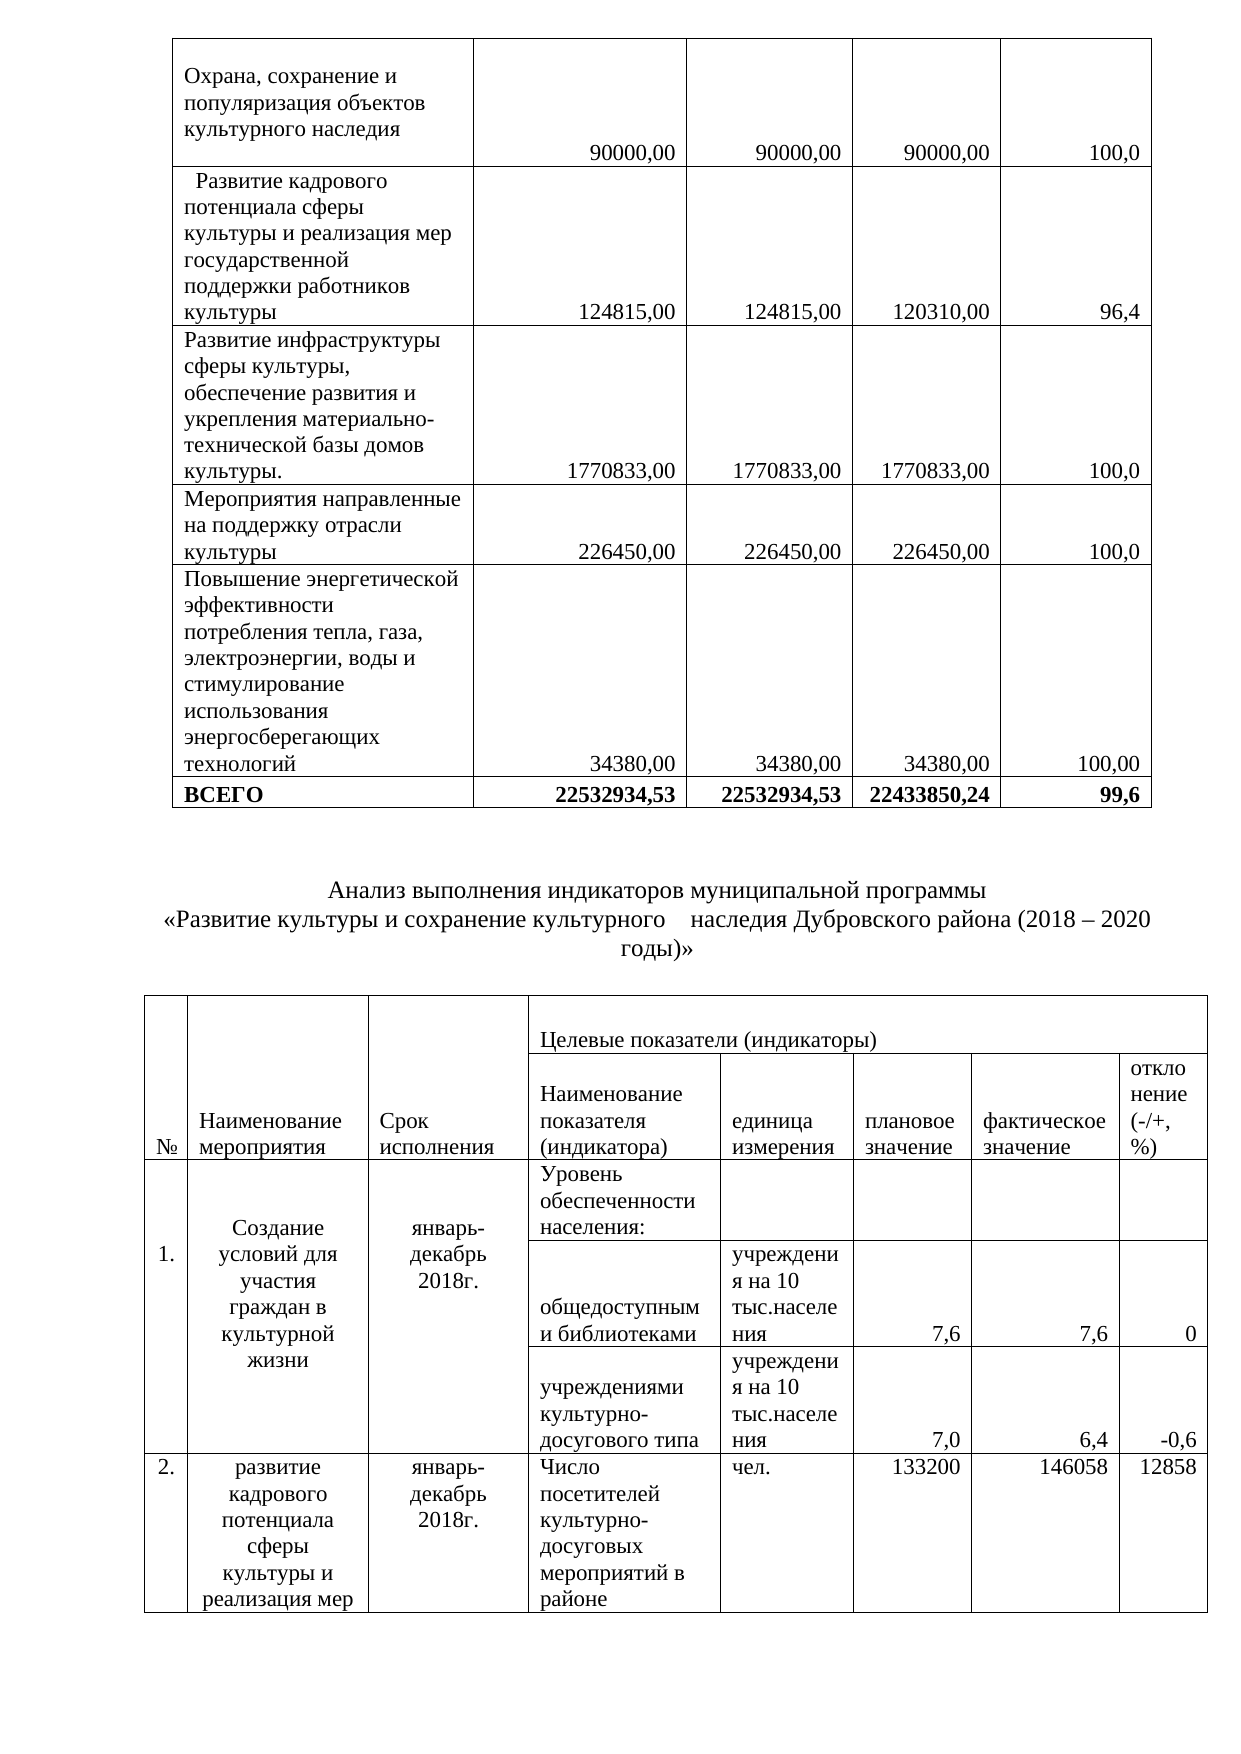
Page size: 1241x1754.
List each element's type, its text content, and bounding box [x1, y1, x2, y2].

table_cell [1120, 1160, 1207, 1239]
table_cell 1770833,00 [474, 326, 686, 484]
table_cell 22532934,53 [474, 777, 686, 807]
table_cell 124815,00 [474, 167, 686, 325]
table_cell 226450,00 [474, 485, 686, 564]
table_cell январь-декабрь 2018г. [369, 1160, 528, 1452]
table_cell 1770833,00 [687, 326, 852, 484]
table_cell 7,6 [854, 1241, 971, 1346]
table_cell 226450,00 [853, 485, 1000, 564]
table_cell чел. [721, 1454, 853, 1612]
table_cell 7,6 [972, 1241, 1119, 1346]
table_cell 7,0 [854, 1347, 971, 1452]
table_cell 146058 [972, 1454, 1119, 1612]
table_cell общедоступными библиотеками [529, 1241, 720, 1346]
table_cell 22532934,53 [687, 777, 852, 807]
table_cell Повышение энергетической эффективности потребления тепла, газа, электроэнергии, воды и стимулирование использования энергосберегающих технологий [173, 565, 473, 776]
table_cell -0,6 [1120, 1347, 1207, 1452]
table_cell 120310,00 [853, 167, 1000, 325]
table_cell учреждения на 10 тыс.населения [721, 1241, 853, 1346]
text «Развитие культуры и сохранение культурного наследия Дубровского района (2018 – 2020 годы)» [162, 904, 1152, 962]
table_cell 90000,00 [853, 39, 1000, 166]
table_cell плановое значение [854, 1054, 971, 1159]
table_cell Развитие кадрового потенциала сферы культуры и реализация мер государственной поддержки работников культуры [173, 167, 473, 325]
table_header Срок исполнения [369, 996, 528, 1159]
table_cell учреждениями культурно-досугового типа [529, 1347, 720, 1452]
table_cell [972, 1160, 1119, 1239]
table_cell отклонение (-/+,%) [1120, 1054, 1207, 1159]
table_cell 100,0 [1001, 485, 1151, 564]
table_cell 2. [145, 1454, 187, 1612]
table_cell Число посетителей культурно-досуговых мероприятий в районе [529, 1454, 720, 1612]
table_cell 133200 [854, 1454, 971, 1612]
table_cell 100,0 [1001, 326, 1151, 484]
table_cell фактическое значение [972, 1054, 1119, 1159]
table_cell 22433850,24 [853, 777, 1000, 807]
table_cell Уровень обеспеченности населения: [529, 1160, 720, 1239]
table_cell 34380,00 [687, 565, 852, 776]
table_cell 96,4 [1001, 167, 1151, 325]
table_header Наименование мероприятия [188, 996, 368, 1159]
table_cell 124815,00 [687, 167, 852, 325]
table_cell 34380,00 [853, 565, 1000, 776]
table_cell единица измерения [721, 1054, 853, 1159]
table_cell 6,4 [972, 1347, 1119, 1452]
table_header № [145, 996, 187, 1159]
text Анализ выполнения индикаторов муниципальной программы [162, 875, 1152, 904]
table_cell Мероприятия направленные на поддержку отрасли культуры [173, 485, 473, 564]
table_header Целевые показатели (индикаторы) [529, 996, 1207, 1053]
table_cell [854, 1160, 971, 1239]
table_cell Развитие инфраструктуры сферы культуры, обеспечение развития и укрепления материально-технической базы домов культуры. [173, 326, 473, 484]
table_cell учреждения на 10 тыс.населения [721, 1347, 853, 1452]
table_cell Наименование показателя (индикатора) [529, 1054, 720, 1159]
table_cell 34380,00 [474, 565, 686, 776]
table_cell 100,00 [1001, 565, 1151, 776]
table_cell 100,0 [1001, 39, 1151, 166]
table_cell [721, 1160, 853, 1239]
table_cell 90000,00 [687, 39, 852, 166]
table_cell 226450,00 [687, 485, 852, 564]
table_cell Охрана, сохранение и популяризация объектов культурного наследия [173, 39, 473, 166]
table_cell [369, 1454, 528, 1612]
table_cell 1770833,00 [853, 326, 1000, 484]
table_cell ВСЕГО [173, 777, 473, 807]
table_cell 0 [1120, 1241, 1207, 1346]
table_cell Создание условий для участия граждан в культурной жизни [188, 1160, 368, 1452]
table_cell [188, 1454, 368, 1612]
table_cell 99,6 [1001, 777, 1151, 807]
table_cell 12858 [1120, 1454, 1207, 1612]
table_cell 1. [145, 1160, 187, 1452]
table_cell 90000,00 [474, 39, 686, 166]
